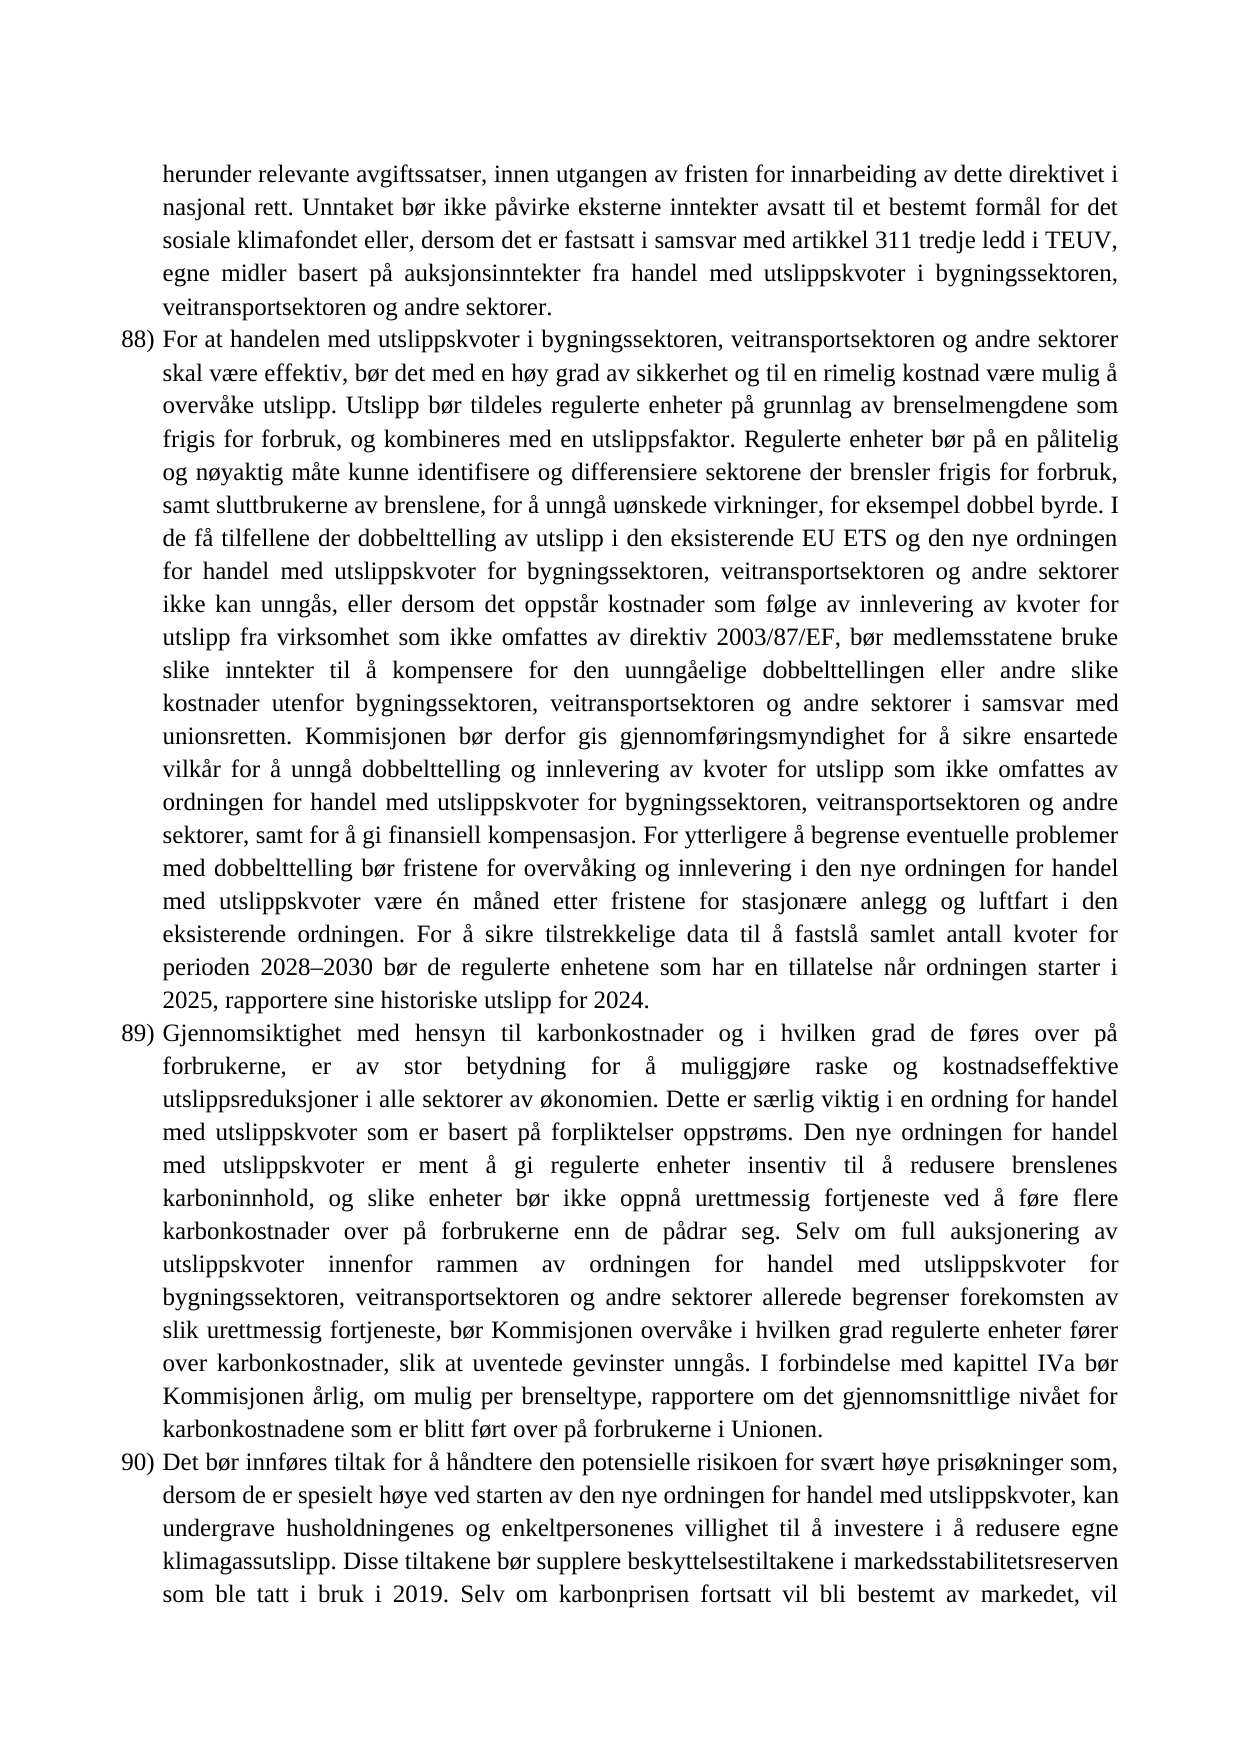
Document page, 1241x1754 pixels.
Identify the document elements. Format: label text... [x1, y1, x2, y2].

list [121, 159, 1119, 320]
list 88) For at handelen med utslippskvoter i bygningssektoren, veitransportsektoren og andre sektorer skal være effektiv, bør det med en høy grad av sikkerhet og til en rimelig kostnad være mulig å overvåke utslipp. Utslipp bør tildeles regulerte enheter på grunnlag av brenselmengdene som frigis for forbruk, og kombineres med en utslippsfaktor. Regulerte enheter bør på en pålitelig og nøyaktig måte kunne identifisere og differensiere sektorene der brensler frigis for forbruk, samt sluttbrukerne av brenslene, for å unngå uønskede virkninger, for eksempel dobbel byrde. I de få tilfellene der dobbelttelling av utslipp i den eksisterende EU ETS og den nye ordningen for handel med utslippskvoter for bygningssektoren, veitransportsektoren og andre sektorer ikke kan unngås, eller dersom det oppstår kostnader som følge av innlevering av kvoter for utslipp fra virksomhet som ikke omfattes av direktiv 2003/87/EF, bør medlemsstatene bruke slike inntekter til å kompensere for den uunngåelige dobbelttellingen eller andre slike kostnader utenfor bygningssektoren, veitransportsektoren og andre sektorer i samsvar med unionsretten. Kommisjonen bør derfor gis gjennomføringsmyndighet for å sikre ensartede vilkår for å unngå dobbelttelling og innlevering av kvoter for utslipp som ikke omfattes av ordningen for handel med utslippskvoter for bygningssektoren, veitransportsektoren og andre sektorer, samt for å gi finansiell kompensasjon. For ytterligere å begrense eventuelle problemer med dobbelttelling bør fristene for overvåking og innlevering i den nye ordningen for handel med utslippskvoter være én måned etter fristene for stasjonære anlegg og luftfart i den eksisterende ordningen. For å sikre tilstrekkelige data til å fastslå samlet antall kvoter for perioden 2028–2030 bør de regulerte enhetene som har en tillatelse når ordningen starter i 2025, rapportere sine historiske utslipp for 2024. [121, 324, 1119, 1014]
list 89) Gjennomsiktighet med hensyn til karbonkostnader og i hvilken grad de føres over på forbrukerne, er av stor betydning for å muliggjøre raske og kostnadseffektive utslippsreduksjoner i alle sektorer av økonomien. Dette er særlig viktig i en ordning for handel med utslippskvoter som er basert på forpliktelser oppstrøms. Den nye ordningen for handel med utslippskvoter er ment å gi regulerte enheter insentiv til å redusere brenslenes karboninnhold, og slike enheter bør ikke oppnå urettmessig fortjeneste ved å føre flere karbonkostnader over på forbrukerne enn de pådrar seg. Selv om full auksjonering av utslippskvoter innenfor rammen av ordningen for handel med utslippskvoter for bygningssektoren, veitransportsektoren og andre sektorer allerede begrenser forekomsten av slik urettmessig fortjeneste, bør Kommisjonen overvåke i hvilken grad regulerte enheter fører over karbonkostnader, slik at uventede gevinster unngås. I forbindelse med kapittel IVa bør Kommisjonen årlig, om mulig per brenseltype, rapportere om det gjennomsnittlige nivået for karbonkostnadene som er blitt ført over på forbrukerne i Unionen. [121, 1018, 1119, 1443]
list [121, 1447, 1119, 1608]
